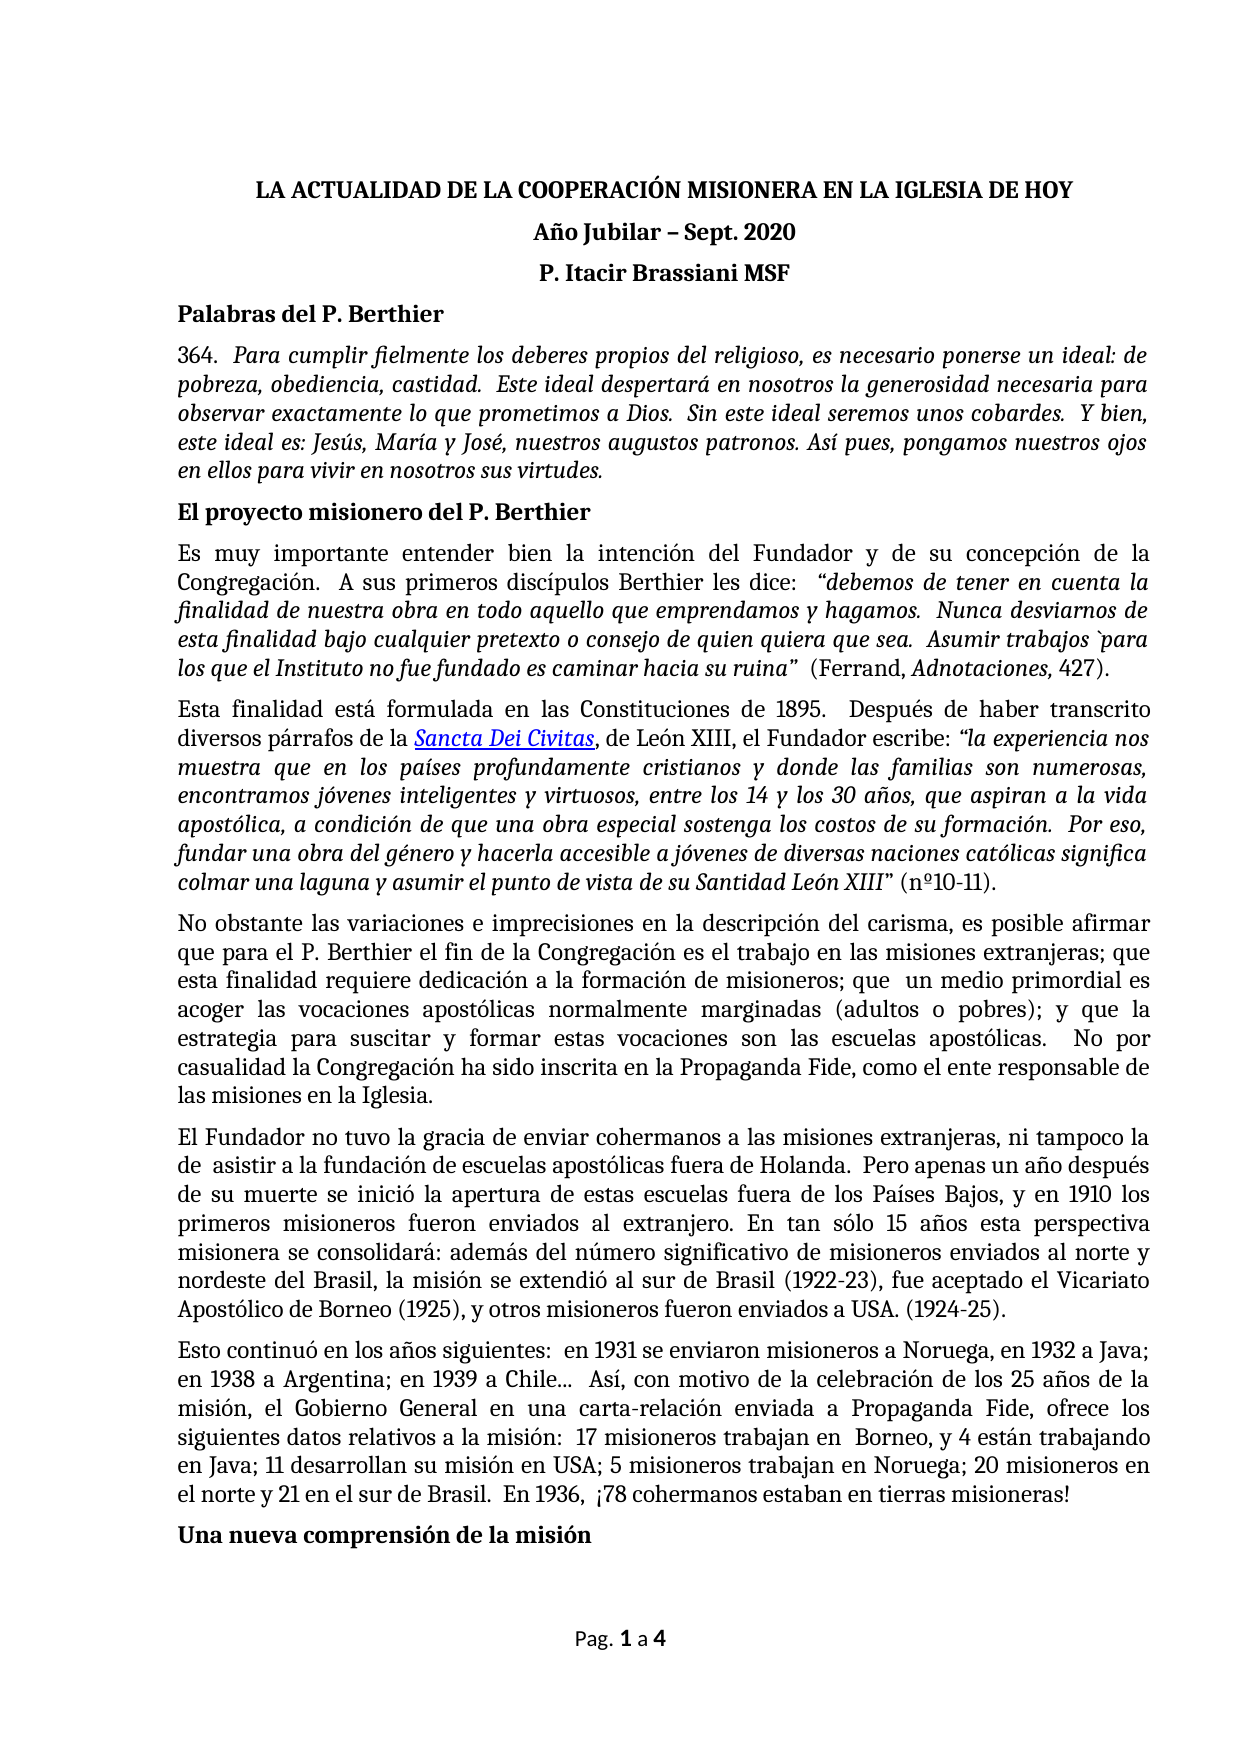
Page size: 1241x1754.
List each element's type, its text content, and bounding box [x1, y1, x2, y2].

text Esta finalidad está formulada en las Constituciones de 1895. Después de haber transcrito diversos párrafos de la Sancta Dei Civitas, de León XIII, el Fundador escribe: “la experiencia nos muestra que en los países profundamente cristianos y donde las familias son numerosas, encontramos jóvenes inteligentes y virtuosos, entre los 14 y los 30 años, que aspiran a la vida apostólica, a condición de que una obra especial sostenga los costos de su formación. Por eso, fundar una obra del género y hacerla accesible a jóvenes de diversas naciones católicas significa colmar una laguna y asumir el punto de vista de su Santidad León XIII” (nº10-11). [177, 695, 1152, 896]
text LA ACTUALIDAD DE LA COOPERACIÓN MISIONERA EN LA IGLESIA DE HOY [177, 176, 1152, 205]
text Es muy importante entender bien la intención del Fundador y de su concepción de la Congregación. A sus primeros discípulos Berthier les dice: “debemos de tener en cuenta la finalidad de nuestra obra en todo aquello que emprendamos y hagamos. Nunca desviarnos de esta finalidad bajo cualquier pretexto o consejo de quien quiera que sea. Asumir trabajos `para los que el Instituto no fue fundado es caminar hacia su ruina” (Ferrand, Adnotaciones, 427). [177, 539, 1152, 683]
text Palabras del P. Berthier [177, 300, 1152, 329]
text No obstante las variaciones e imprecisiones en la descripción del carisma, es posible afirmar que para el P. Berthier el fin de la Congregación es el trabajo en las misiones extranjeras; que esta finalidad requiere dedicación a la formación de misioneros; que un medio primordial es acoger las vocaciones apostólicas normalmente marginadas (adultos o pobres); y que la estrategia para suscitar y formar estas vocaciones son las escuelas apostólicas. No por casualidad la Congregación ha sido inscrita en la Propaganda Fide, como el ente responsable de las misiones en la Iglesia. [177, 909, 1152, 1110]
text El Fundador no tuvo la gracia de enviar cohermanos a las misiones extranjeras, ni tampoco la de asistir a la fundación de escuelas apostólicas fuera de Holanda. Pero apenas un año después de su muerte se inició la apertura de estas escuelas fuera de los Países Bajos, y en 1910 los primeros misioneros fueron enviados al extranjero. En tan sólo 15 años esta perspectiva misionera se consolidará: además del número significativo de misioneros enviados al norte y nordeste del Brasil, la misión se extendió al sur de Brasil (1922-23), fue aceptado el Vicariato Apostólico de Borneo (1925), y otros misioneros fueron enviados a USA. (1924-25). [177, 1123, 1152, 1324]
text 364. Para cumplir fielmente los deberes propios del religioso, es necesario ponerse un ideal: de pobreza, obediencia, castidad. Este ideal despertará en nosotros la generosidad necesaria para observar exactamente lo que prometimos a Dios. Sin este ideal seremos unos cobardes. Y bien, este ideal es: Jesús, María y José, nuestros augustos patronos. Así pues, pongamos nuestros ojos en ellos para vivir en nosotros sus virtudes. [177, 341, 1152, 485]
text Año Jubilar – Sept. 2020 [177, 218, 1152, 246]
text El proyecto misionero del P. Berthier [177, 498, 1152, 526]
text P. Itacir Brassiani MSF [177, 259, 1152, 288]
text Esto continuó en los años siguientes: en 1931 se enviaron misioneros a Noruega, en 1932 a Java; en 1938 a Argentina; en 1939 a Chile... Así, con motivo de la celebración de los 25 años de la misión, el Gobierno General en una carta-relación enviada a Propaganda Fide, ofrece los siguientes datos relativos a la misión: 17 misioneros trabajan en Borneo, y 4 están trabajando en Java; 11 desarrollan su misión en USA; 5 misioneros trabajan en Noruega; 20 misioneros en el norte y 21 en el sur de Brasil. En 1936, ¡78 cohermanos estaban en tierras misioneras! [177, 1336, 1152, 1509]
text Una nueva comprensión de la misión [177, 1521, 1152, 1550]
